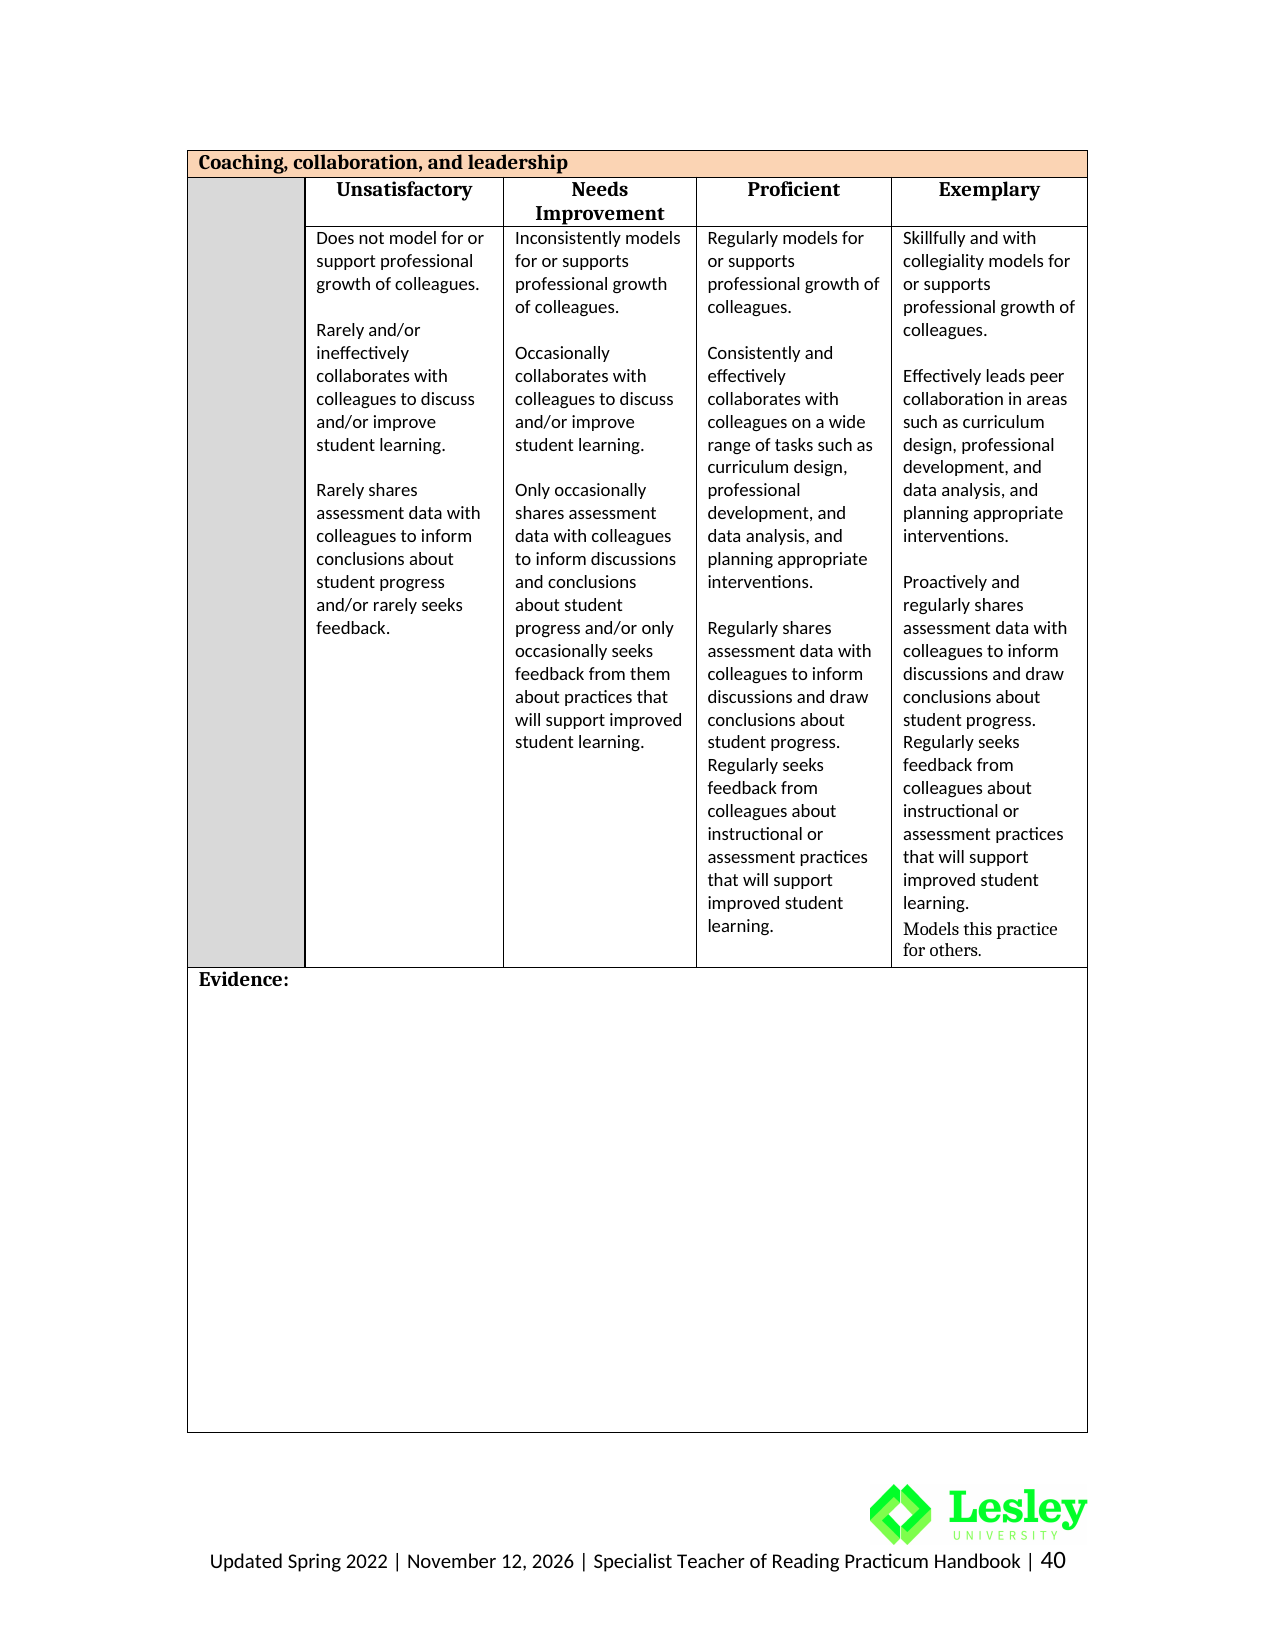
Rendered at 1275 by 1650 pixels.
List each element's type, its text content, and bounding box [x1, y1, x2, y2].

table_cell Does not model for or support professional growth of colleagues. Rarely and/or ineffectively collaborates with colleagues to discuss and/or improve student learning. Rarely shares assessment data with colleagues to inform conclusions about student progress and/or rarely seeks feedback. [306, 227, 503, 967]
table_cell Proficient [697, 178, 891, 226]
table_cell [188, 178, 304, 967]
table_cell Unsatisfactory [306, 178, 503, 226]
picture [870, 1484, 1088, 1545]
table_cell Needs Improvement [504, 178, 696, 226]
table_header Coaching, collaboration, and leadership [188, 151, 1087, 177]
table_cell Skillfully and with collegiality models for or supports professional growth of colleagues. Effectively leads peer collaboration in areas such as curriculum design, professional development, and data analysis, and planning appropriate interventions. Proactively and regularly shares assessment data with colleagues to inform discussions and draw conclusions about student progress. Regularly seeks feedback from colleagues about instructional or assessment practices that will support improved student learning. Models this practice for others. [892, 227, 1087, 967]
table_cell Regularly models for or supports professional growth of colleagues. Consistently and effectively collaborates with colleagues on a wide range of tasks such as curriculum design, professional development, and data analysis, and planning appropriate interventions. Regularly shares assessment data with colleagues to inform discussions and draw conclusions about student progress. Regularly seeks feedback from colleagues about instructional or assessment practices that will support improved student learning. [697, 227, 891, 967]
table_cell Evidence: [188, 968, 1087, 1432]
table_cell Inconsistently models for or supports professional growth of colleagues. Occasionally collaborates with colleagues to discuss and/or improve student learning. Only occasionally shares assessment data with colleagues to inform discussions and conclusions about student progress and/or only occasionally seeks feedback from them about practices that will support improved student learning. [504, 227, 696, 967]
table_cell Exemplary [892, 178, 1087, 226]
